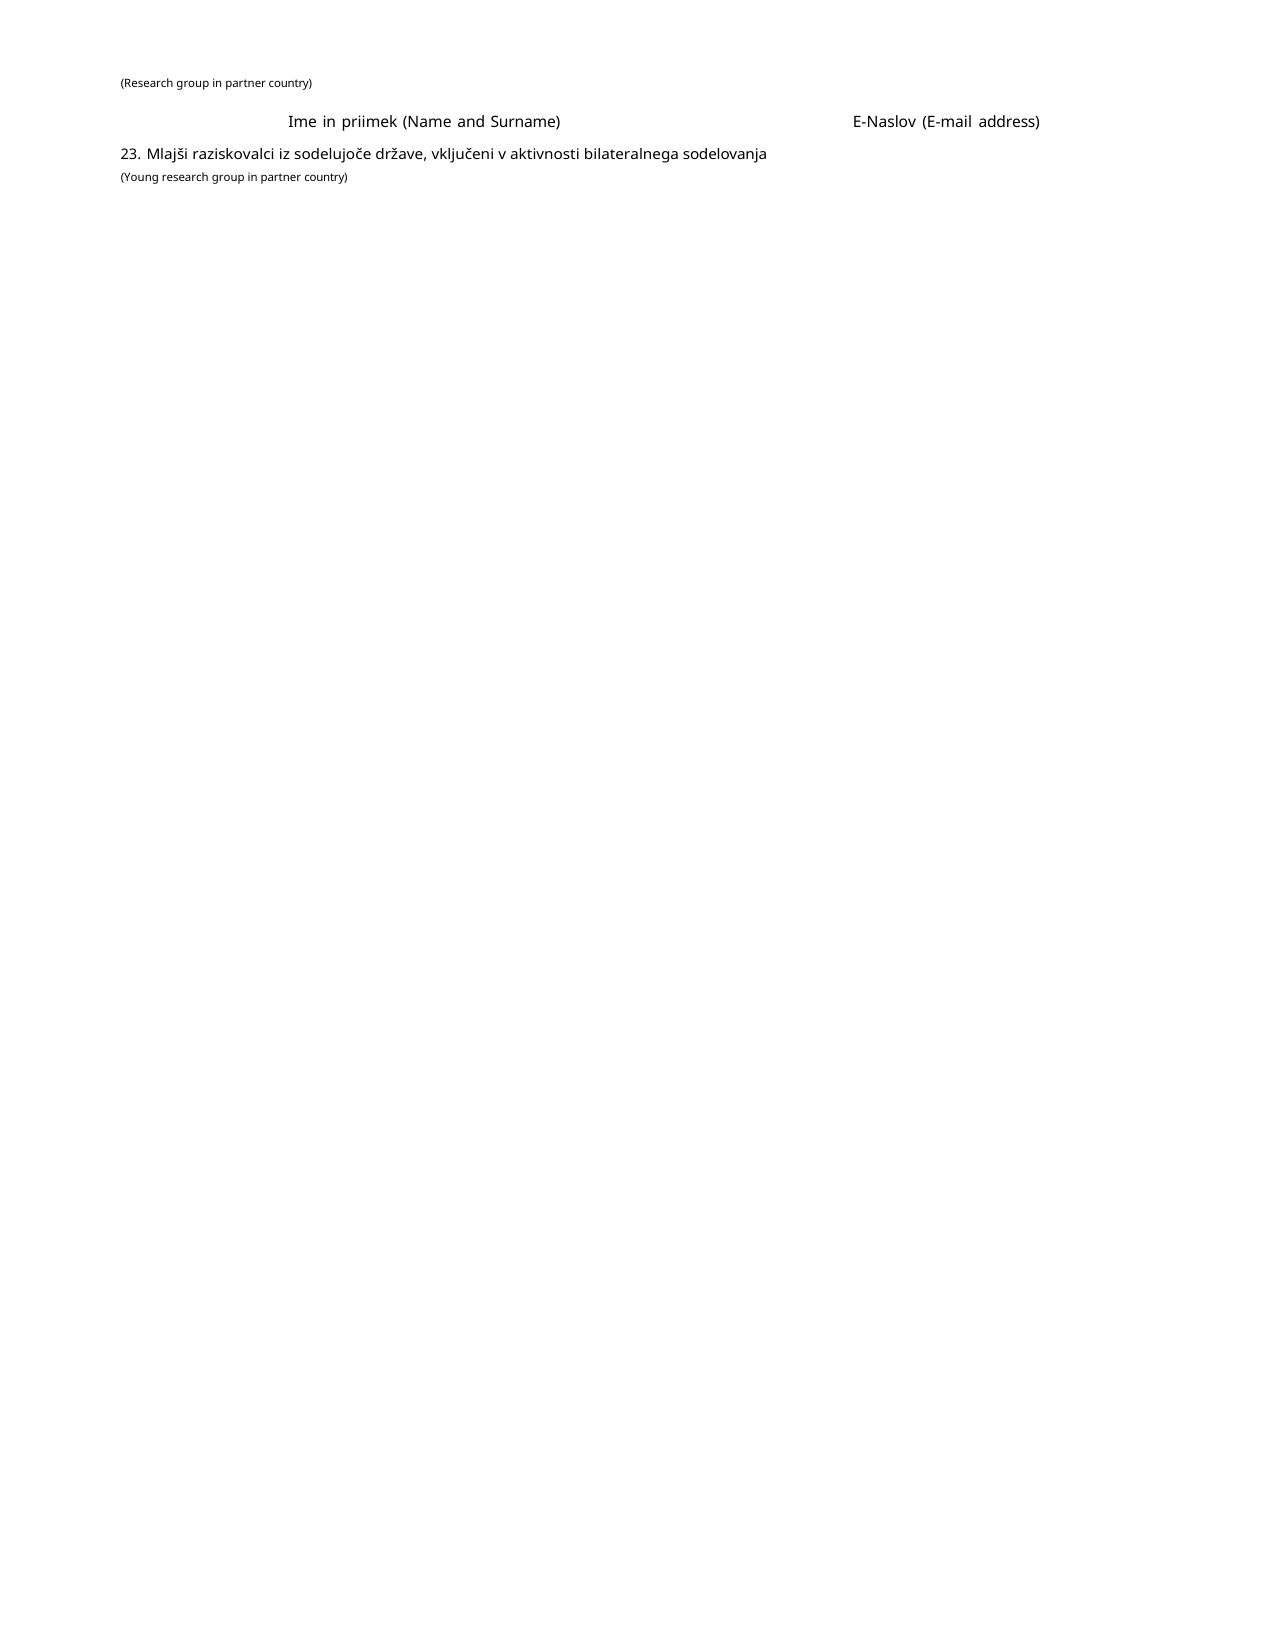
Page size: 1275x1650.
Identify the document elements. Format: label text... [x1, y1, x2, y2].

subtitle Mlajši raziskovalci iz sodelujoče države, vključeni v aktivnosti bilateralnega sodelovanja [120, 144, 1187, 164]
text (Research group in partner country) [121, 75, 1187, 91]
text Ime in priimek (Name and Surname) E-Naslov (E-mail address) [288, 111, 1187, 132]
text (Young research group in partner country) [121, 169, 1187, 184]
